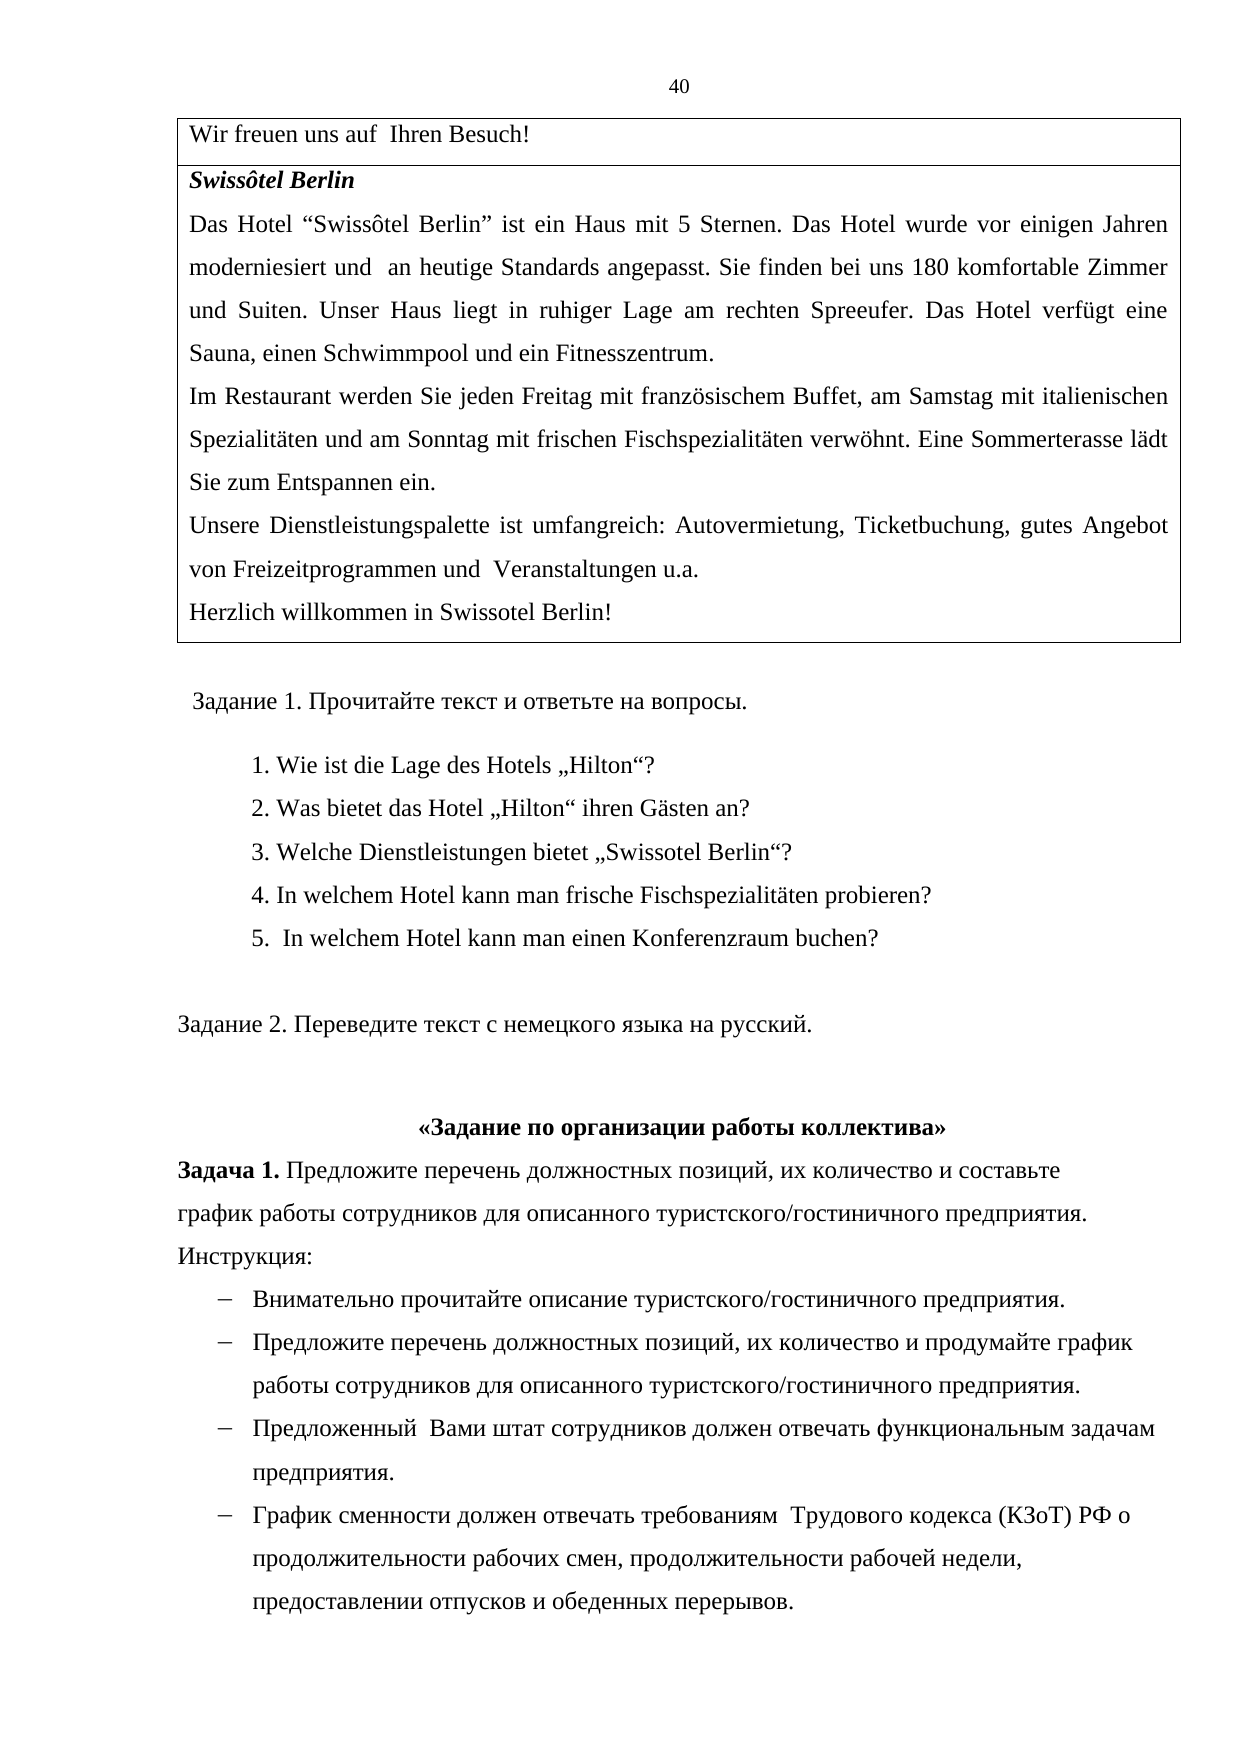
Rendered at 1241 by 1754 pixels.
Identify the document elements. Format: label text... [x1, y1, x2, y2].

text Инструкция: [177, 1241, 1181, 1270]
list Предложите перечень должностных позиций, их количество и продумайте график работы сотрудников для описанного туристского/гостиничного предприятия. [215, 1327, 1181, 1399]
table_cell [178, 119, 1180, 164]
text Задание 2. Переведите текст с немецкого языка на русский. [177, 1009, 1181, 1038]
table_cell Swissôtel Berlin Das Hotel “Swissôtel Berlin” ist ein Haus mit 5 Sternen. Das Hotel wurde vor einigen Jahren moderniesiert und an heutige Standards angepasst. Sie finden bei uns 180 komfortable Zimmer und Suiten. Unser Haus liegt in ruhiger Lage am rechten Spreeufer. Das Hotel verfügt eine Sauna, einen Schwimmpool und ein Fitnesszentrum. Im Restaurant werden Sie jeden Freitag mit französischem Buffet, am Samstag mit italienischen Spezialitäten und am Sonntag mit frischen Fischspezialitäten verwöhnt. Eine Sommerterasse lädt Sie zum Entspannen ein. Unsere Dienstleistungspalette ist umfangreich: Autovermietung, Ticketbuchung, gutes Angebot von Freizeitprogrammen und Veranstaltungen u.a. Herzlich willkommen in Swissotel Berlin! [178, 166, 1180, 642]
list Задание 1. Прочитайте текст и ответьте на вопросы. [192, 686, 1181, 715]
list Внимательно прочитайте описание туристского/гостиничного предприятия. [215, 1284, 1181, 1313]
text 2. Was bietet das Hotel „Hilton“ ihren Gästen an? [177, 793, 1181, 822]
text «Задание по организации работы коллектива» [177, 1112, 1181, 1140]
list Предложенный Вами штат сотрудников должен отвечать функциональным задачам предприятия. [215, 1413, 1181, 1485]
text график работы сотрудников для описанного туристского/гостиничного предприятия. [177, 1198, 1181, 1227]
text Задача 1. Предложите перечень должностных позиций, их количество и составьте [177, 1155, 1181, 1183]
text 5. In welchem Hotel kann man einen Konferenzraum buchen? [177, 923, 1181, 952]
list График сменности должен отвечать требованиям Трудового кодекса (КЗоТ) РФ о продолжительности рабочих смен, продолжительности рабочей недели, предоставлении отпусков и обеденных перерывов. [215, 1500, 1181, 1615]
text 4. In welchem Hotel kann man frische Fischspezialitäten probieren? [177, 880, 1181, 908]
text 3. Welche Dienstleistungen bietet „Swissotel Berlin“? [177, 837, 1181, 865]
text 1. Wie ist die Lage des Hotels „Hilton“? [177, 750, 1181, 779]
